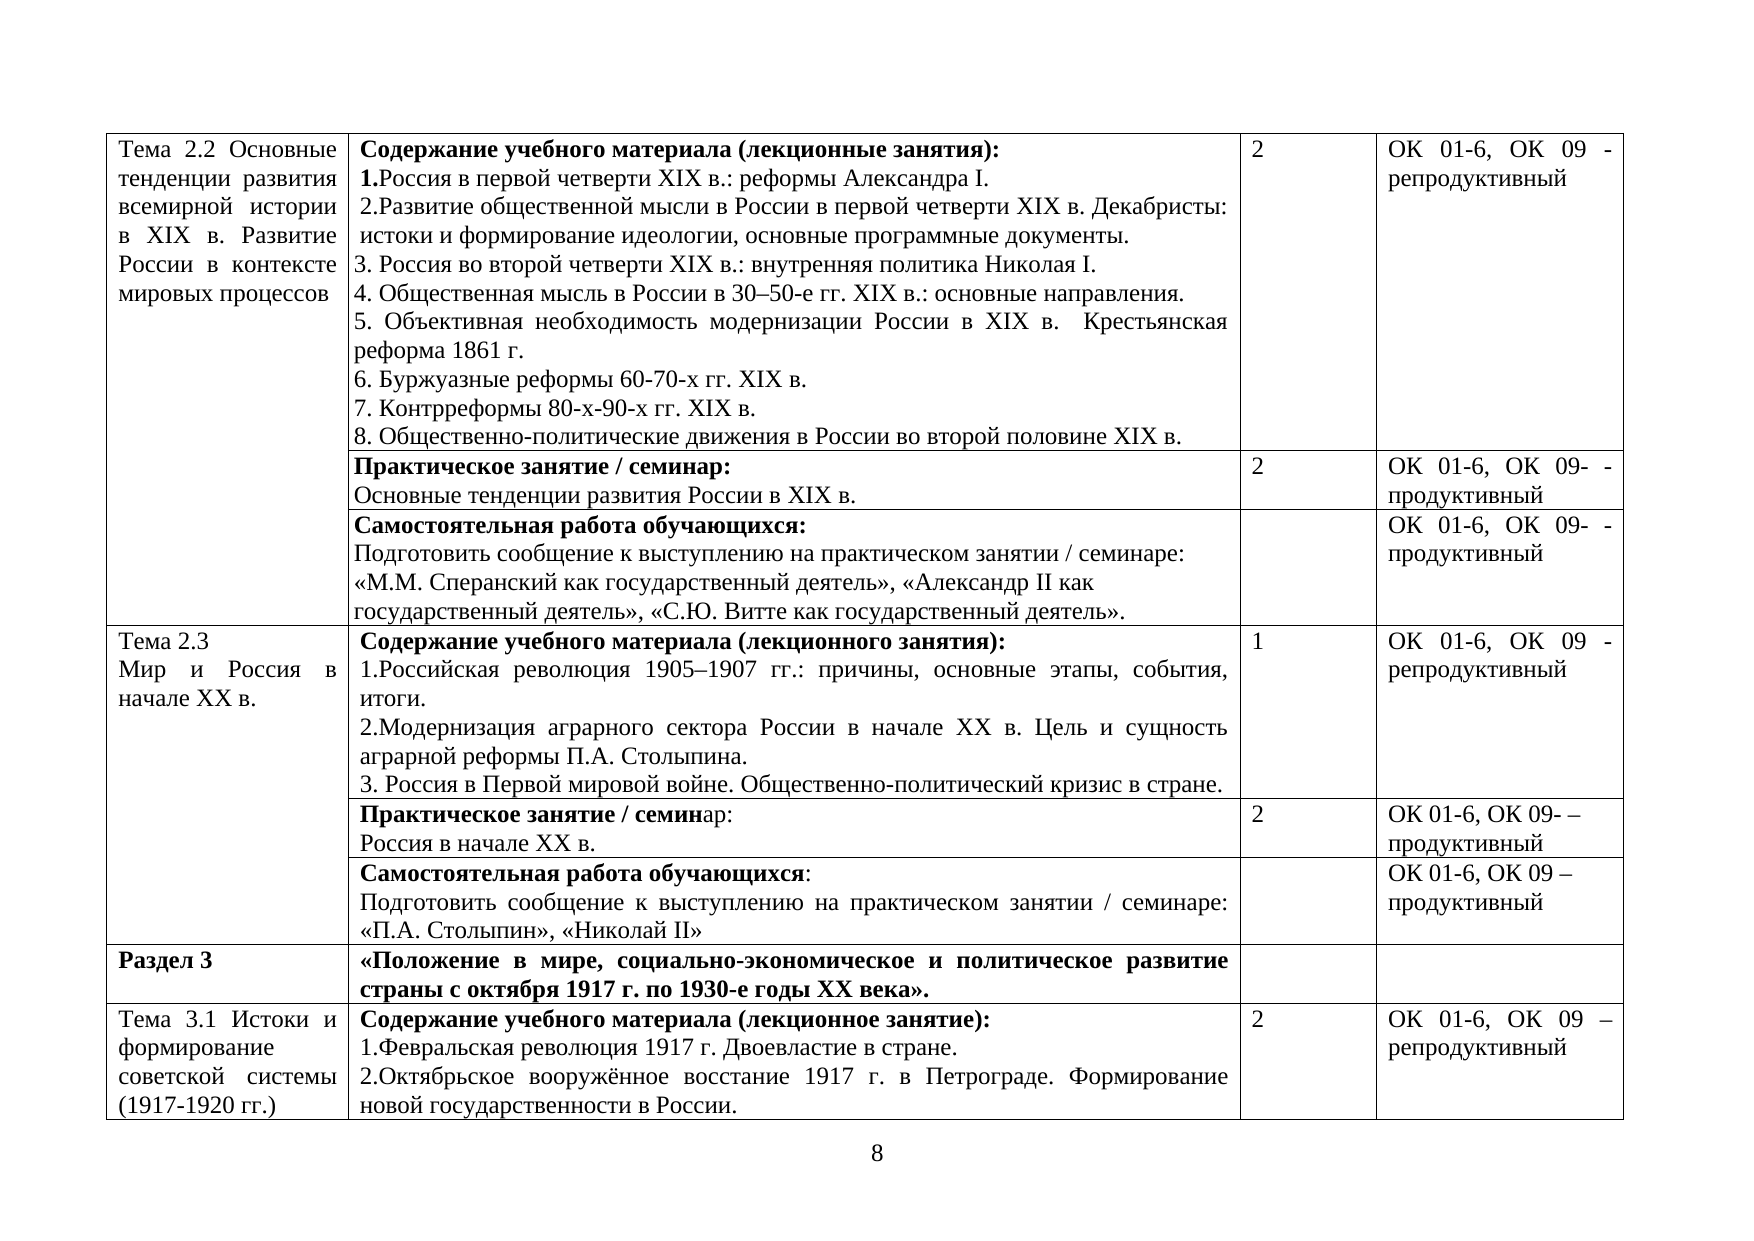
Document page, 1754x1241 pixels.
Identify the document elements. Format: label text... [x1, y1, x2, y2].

table_cell Раздел 3 [107, 945, 348, 1003]
table_cell «Положение в мире, социально-экономическое и политическое развитие страны с октября 1917 г. по 1930-е годы ХХ века». [349, 945, 1240, 1003]
table_cell 2 [1241, 451, 1376, 509]
table_cell ОК 01-6, ОК 09- – продуктивный [1377, 799, 1623, 857]
table_cell 1 [1241, 626, 1376, 798]
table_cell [349, 1004, 1240, 1119]
table_cell [1377, 945, 1623, 1003]
table_cell ОК 01-6, ОК 09- - продуктивный [1377, 510, 1623, 625]
table_cell [1241, 510, 1376, 625]
table_cell 2 [1241, 134, 1376, 450]
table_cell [107, 1004, 348, 1119]
table_cell Практическое занятие / семинар: Россия в начале XX в. [349, 799, 1240, 857]
table_cell Тема 2.3 Мир и Россия в начале XX в. [107, 626, 348, 944]
table_cell Практическое занятие / семинар: Основные тенденции развития России в XIX в. [349, 451, 1240, 509]
table_cell Тема 2.2 Основные тенденции развития всемирной истории в XIX в. Развитие России в контексте мировых процессов [107, 134, 348, 625]
table_cell [1241, 945, 1376, 1003]
table_cell Самостоятельная работа обучающихся: Подготовить сообщение к выступлению на практическом занятии / семинаре: «П.А. Столыпин», «Николай II» [349, 858, 1240, 944]
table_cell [1377, 1004, 1623, 1119]
table_cell Содержание учебного материала (лекционные занятия): 1.Россия в первой четверти XIX в.: реформы Александра I. 2.Развитие общественной мысли в России в первой четверти ХIХ в. Декабристы: истоки и формирование идеологии, основные программные документы. 3. Россия во второй четверти XIX в.: внутренняя политика Николая I. 4. Общественная мысль в России в 30–50-е гг. XIX в.: основные направления. 5. Объективная необходимость модернизации России в ХIХ в. Крестьянская реформа 1861 г. 6. Буржуазные реформы 60-70-х гг. XIX в. 7. Контрреформы 80-х-90-х гг. ХIХ в. 8. Общественно-политические движения в России во второй половине XIX в. [349, 134, 1240, 450]
table_cell 2 [1241, 799, 1376, 857]
table_cell 2 2 [1241, 1004, 1376, 1119]
table_cell ОК 01-6, ОК 09 - репродуктивный [1377, 134, 1623, 450]
table_cell ОК 01-6, ОК 09 – продуктивный [1377, 858, 1623, 944]
table_cell Содержание учебного материала (лекционного занятия): 1.Российская революция 1905–1907 гг.: причины, основные этапы, события, итоги. 2.Модернизация аграрного сектора России в начале ХХ в. Цель и сущность аграрной реформы П.А. Столыпина. 3. Россия в Первой мировой войне. Общественно-политический кризис в стране. [349, 626, 1240, 798]
table_cell ОК 01-6, ОК 09- - продуктивный [1377, 451, 1623, 509]
table_cell Самостоятельная работа обучающихся: Подготовить сообщение к выступлению на практическом занятии / семинаре: «М.М. Сперанский как государственный деятель», «Александр II как государственный деятель», «С.Ю. Витте как государственный деятель». [349, 510, 1240, 625]
table_cell [1241, 858, 1376, 944]
table_cell ОК 01-6, ОК 09 - репродуктивный [1377, 626, 1623, 798]
